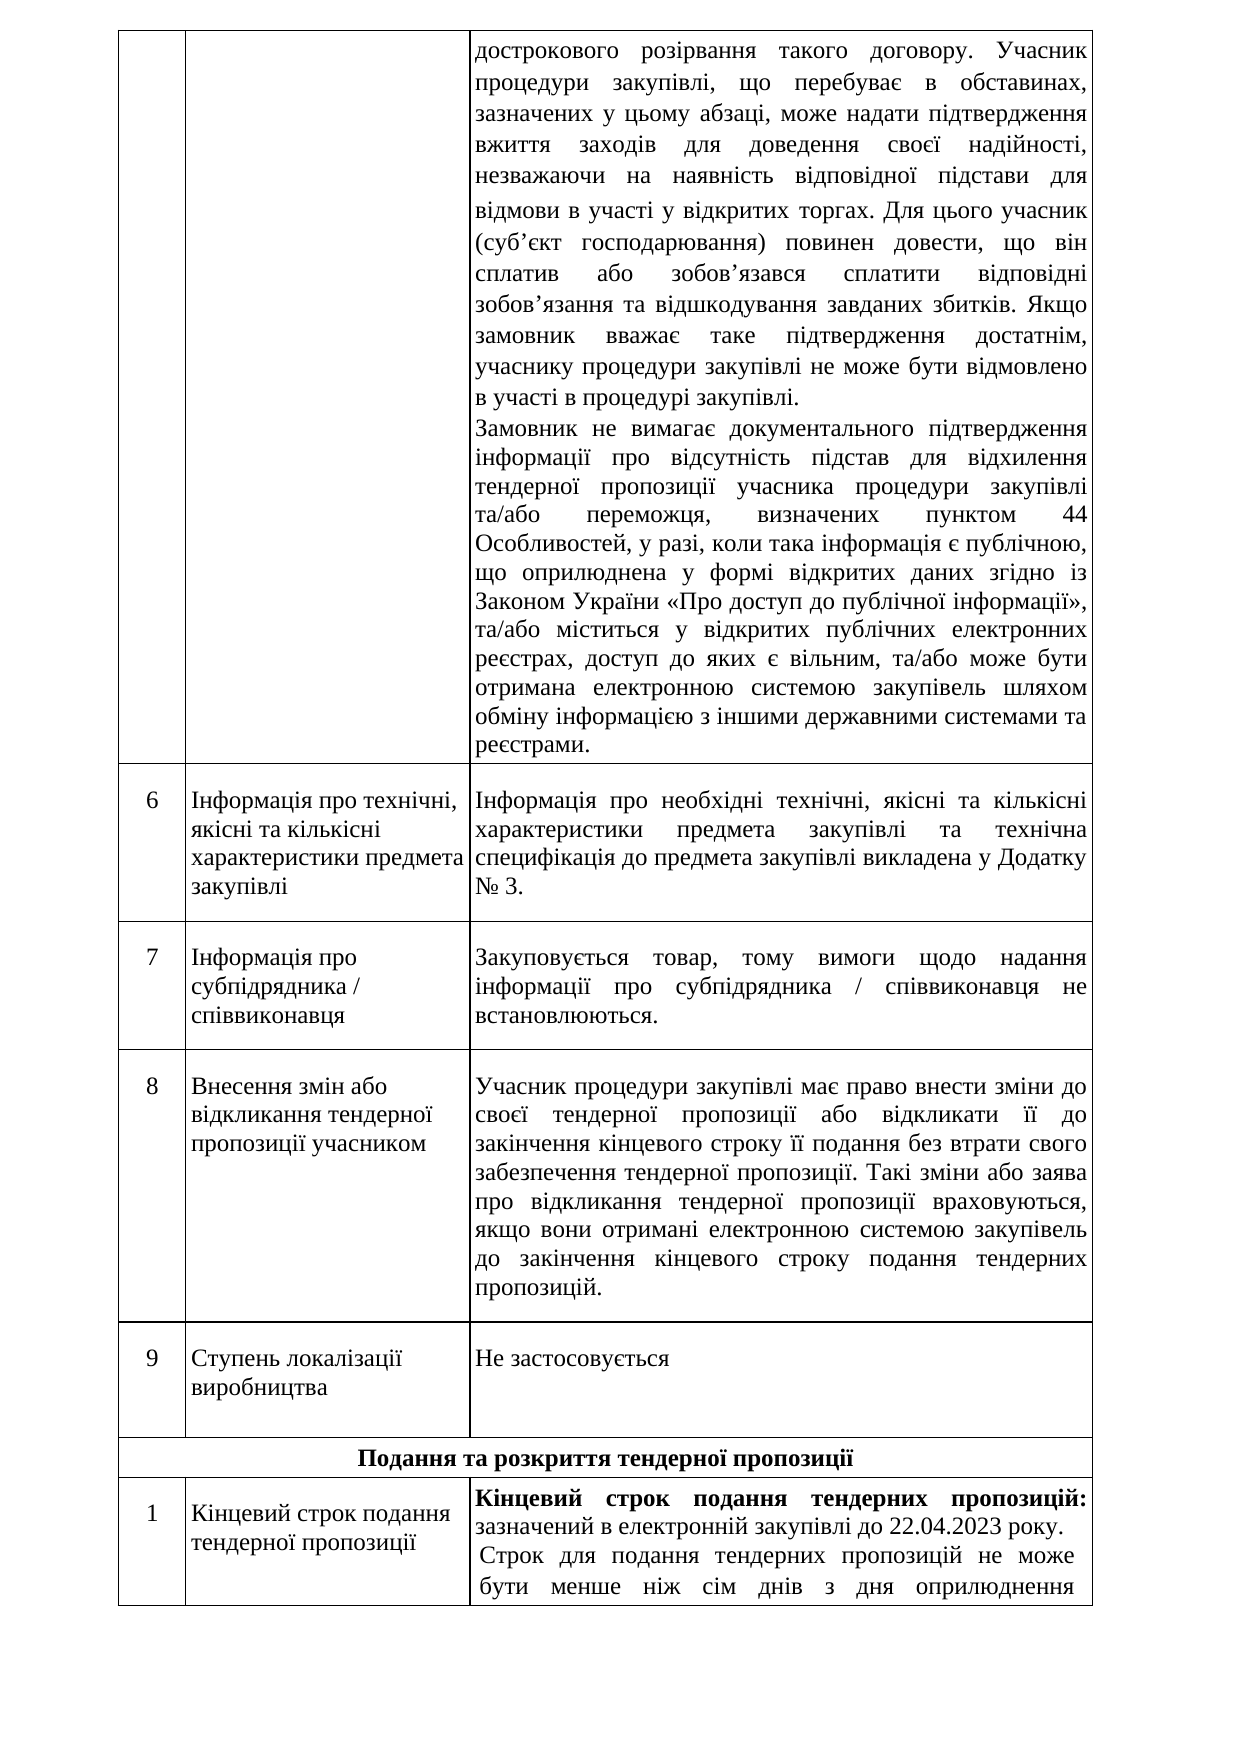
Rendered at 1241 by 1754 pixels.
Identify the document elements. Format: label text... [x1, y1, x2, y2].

table_cell Інформація про необхідні технічні, якісні та кількісні характеристики предмета закупівлі та технічна специфікація до предмета закупівлі викладена у Додатку № 3. [471, 764, 1092, 921]
table_cell Учасник процедури закупівлі має право внести зміни до своєї тендерної пропозиції або відкликати її до закінчення кінцевого строку її подання без втрати свого забезпечення тендерної пропозиції. Такі зміни або заява про відкликання тендерної пропозиції враховуються, якщо вони отримані електронною системою закупівель до закінчення кінцевого строку подання тендерних пропозицій. [471, 1050, 1092, 1321]
table_cell Інформація про субпідрядника / співвиконавця [186, 922, 469, 1049]
table_cell Інформація про технічні, якісні та кількісні характеристики предмета закупівлі [186, 764, 469, 921]
table_cell 6 [119, 764, 185, 921]
table_cell Ступень локалізації виробництва [186, 1323, 469, 1437]
table_cell Подання та розкриття тендерної пропозиції [119, 1438, 1092, 1477]
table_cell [471, 31, 1092, 763]
table_cell 1 [119, 1478, 185, 1605]
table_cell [471, 1478, 1092, 1605]
table_cell 5 [119, 31, 185, 763]
table_cell Не застосовується [471, 1323, 1092, 1437]
table_cell 8 [119, 1050, 185, 1321]
table_cell 7 [119, 922, 185, 1049]
table_cell Внесення змін або відкликання тендерної пропозиції учасником [186, 1050, 469, 1321]
table_cell Закуповується товар, тому вимоги щодо надання інформації про субпідрядника / співвиконавця не встановлюються. [471, 922, 1092, 1049]
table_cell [186, 31, 469, 763]
table_cell 9 [119, 1323, 185, 1437]
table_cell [186, 1478, 469, 1605]
